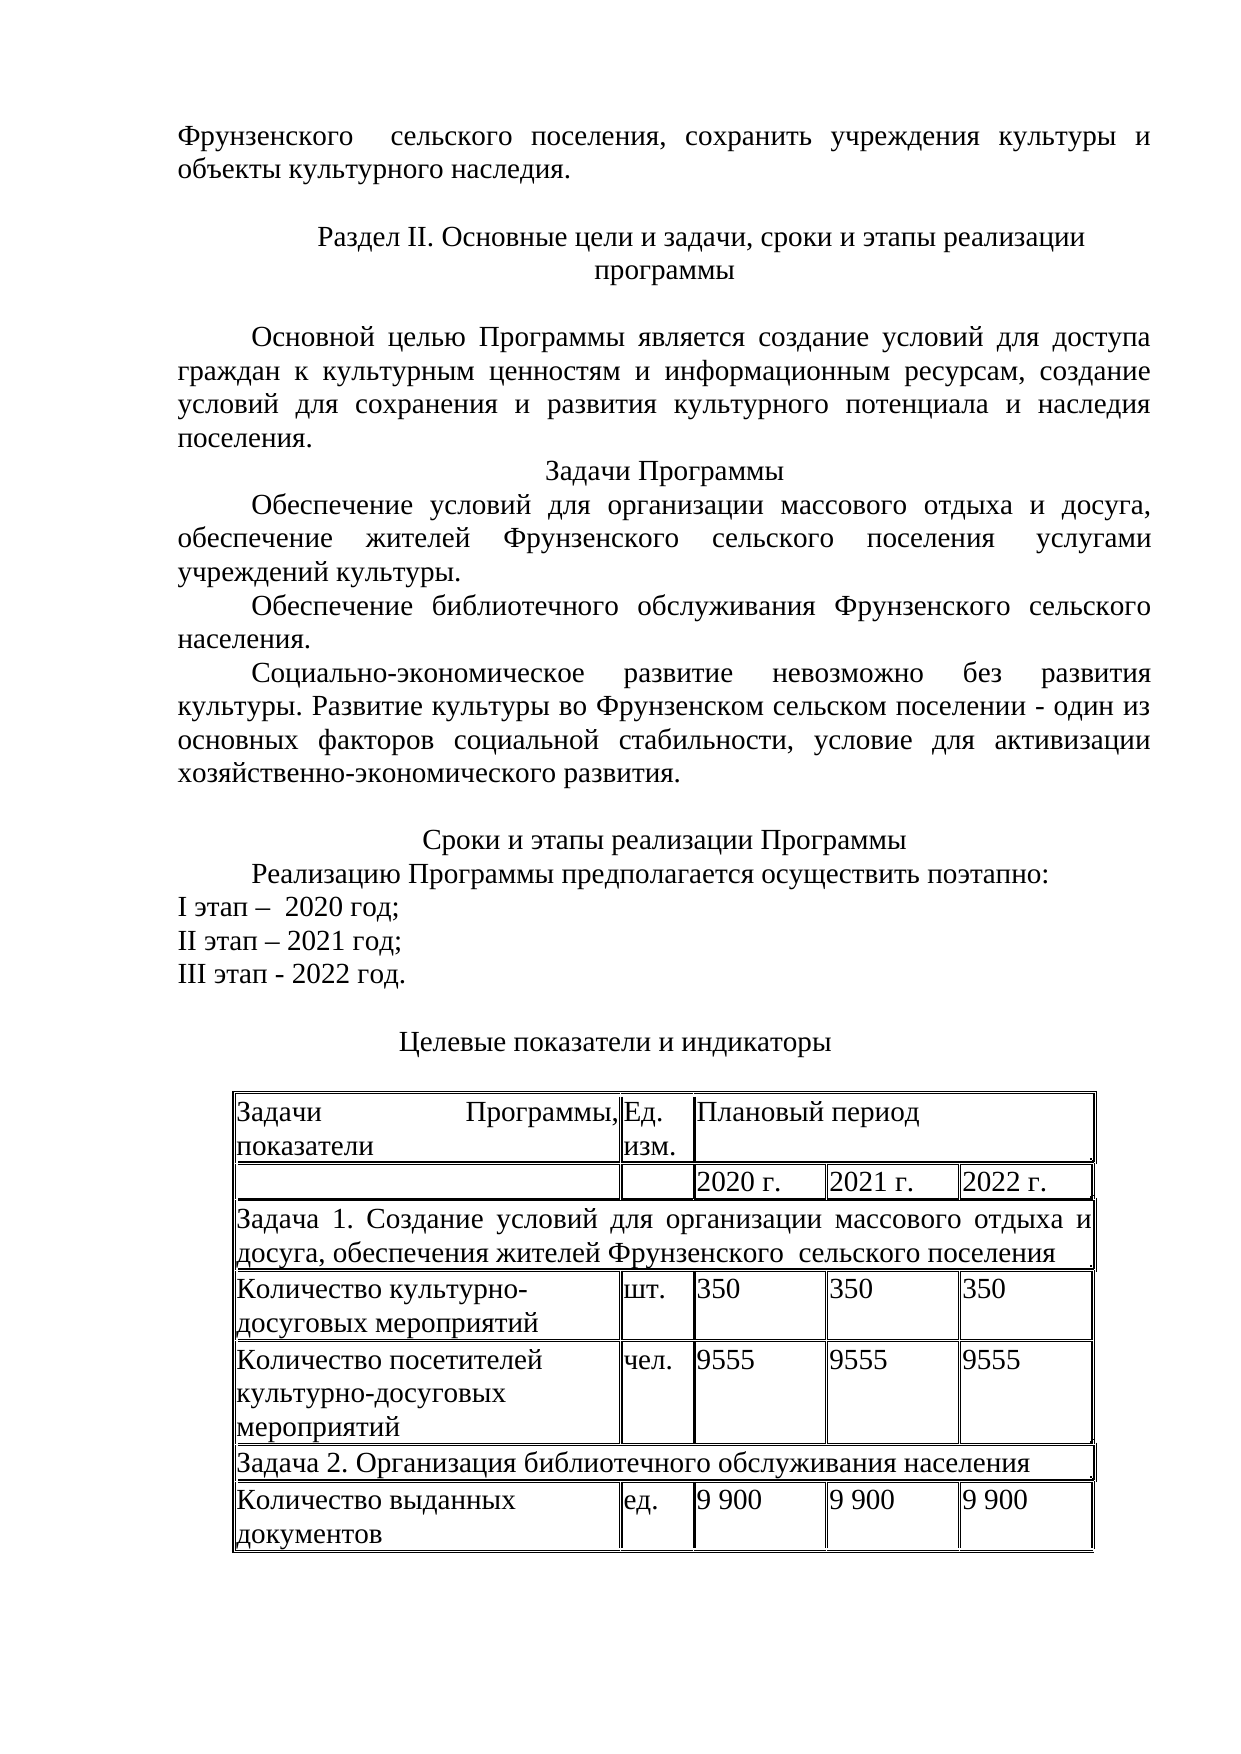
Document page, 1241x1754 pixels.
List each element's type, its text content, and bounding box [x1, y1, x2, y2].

text Задачи Программы [177, 453, 1152, 487]
text Основной целью Программы является создание условий для доступа граждан к культурным ценностям и информационным ресурсам, создание условий для сохранения и развития культурного потенциала и наследия поселения. [177, 319, 1152, 453]
text Обеспечение условий для организации массового отдыха и досуга, обеспечение жителей Фрунзенского сельского поселения услугами учреждений культуры. [177, 487, 1152, 588]
table_cell Количество посетителей культурно-досуговых мероприятий [236, 1339, 619, 1442]
table_cell 9 900 [694, 1483, 827, 1549]
table_cell чел. [623, 1342, 693, 1442]
table_cell ед. [621, 1483, 694, 1549]
text II этап – 2021 год; [177, 923, 1152, 957]
table_cell Задача 1. Создание условий для организации массового отдыха и досуга, обеспечения жителей Фрунзенского сельского поселения [234, 1198, 1093, 1268]
table_header Задачи Программы, показатели [234, 1092, 621, 1161]
table_cell 9555 [828, 1342, 958, 1442]
table_cell 350 [961, 1272, 1091, 1338]
table_cell 9 900 [827, 1483, 960, 1549]
table_cell 9 900 [960, 1483, 1093, 1549]
text III этап - 2022 год. [177, 957, 1152, 990]
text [177, 118, 1152, 185]
text Социально-экономическое развитие невозможно без развития культуры. Развитие культуры во Фрунзенском сельском поселении - один из основных факторов социальной стабильности, условие для активизации хозяйственно-экономического развития. [177, 655, 1152, 789]
table_cell 350 [828, 1272, 958, 1338]
text Целевые показатели и индикаторы [325, 1024, 1152, 1057]
table_cell [236, 1161, 619, 1198]
table_cell 2020 г. [696, 1165, 825, 1198]
text I этап – 2020 год; [177, 889, 1152, 923]
text Реализацию Программы предполагается осуществить поэтапно: [177, 856, 1152, 889]
table_cell [623, 1165, 693, 1198]
table_header Ед. изм. [621, 1092, 694, 1161]
table_cell 9555 [961, 1342, 1091, 1442]
text Раздел II. Основные цели и задачи, сроки и этапы реализации программы [177, 219, 1152, 286]
table_cell 2021 г. [828, 1165, 958, 1198]
text Сроки и этапы реализации Программы [177, 822, 1152, 856]
table_cell Количество выданных документов [236, 1479, 621, 1549]
table_cell Количество культурно-досуговых мероприятий [236, 1268, 619, 1338]
table_cell шт. [623, 1272, 693, 1338]
table_cell 350 [696, 1272, 825, 1338]
text Обеспечение библиотечного обслуживания Фрунзенского сельского населения. [177, 588, 1152, 655]
table_header Плановый период [694, 1094, 1093, 1161]
table_cell 9555 [696, 1342, 825, 1442]
table_cell 2022 г. [961, 1165, 1091, 1198]
table_cell Задача 2. Организация библиотечного обслуживания населения [236, 1443, 1094, 1479]
